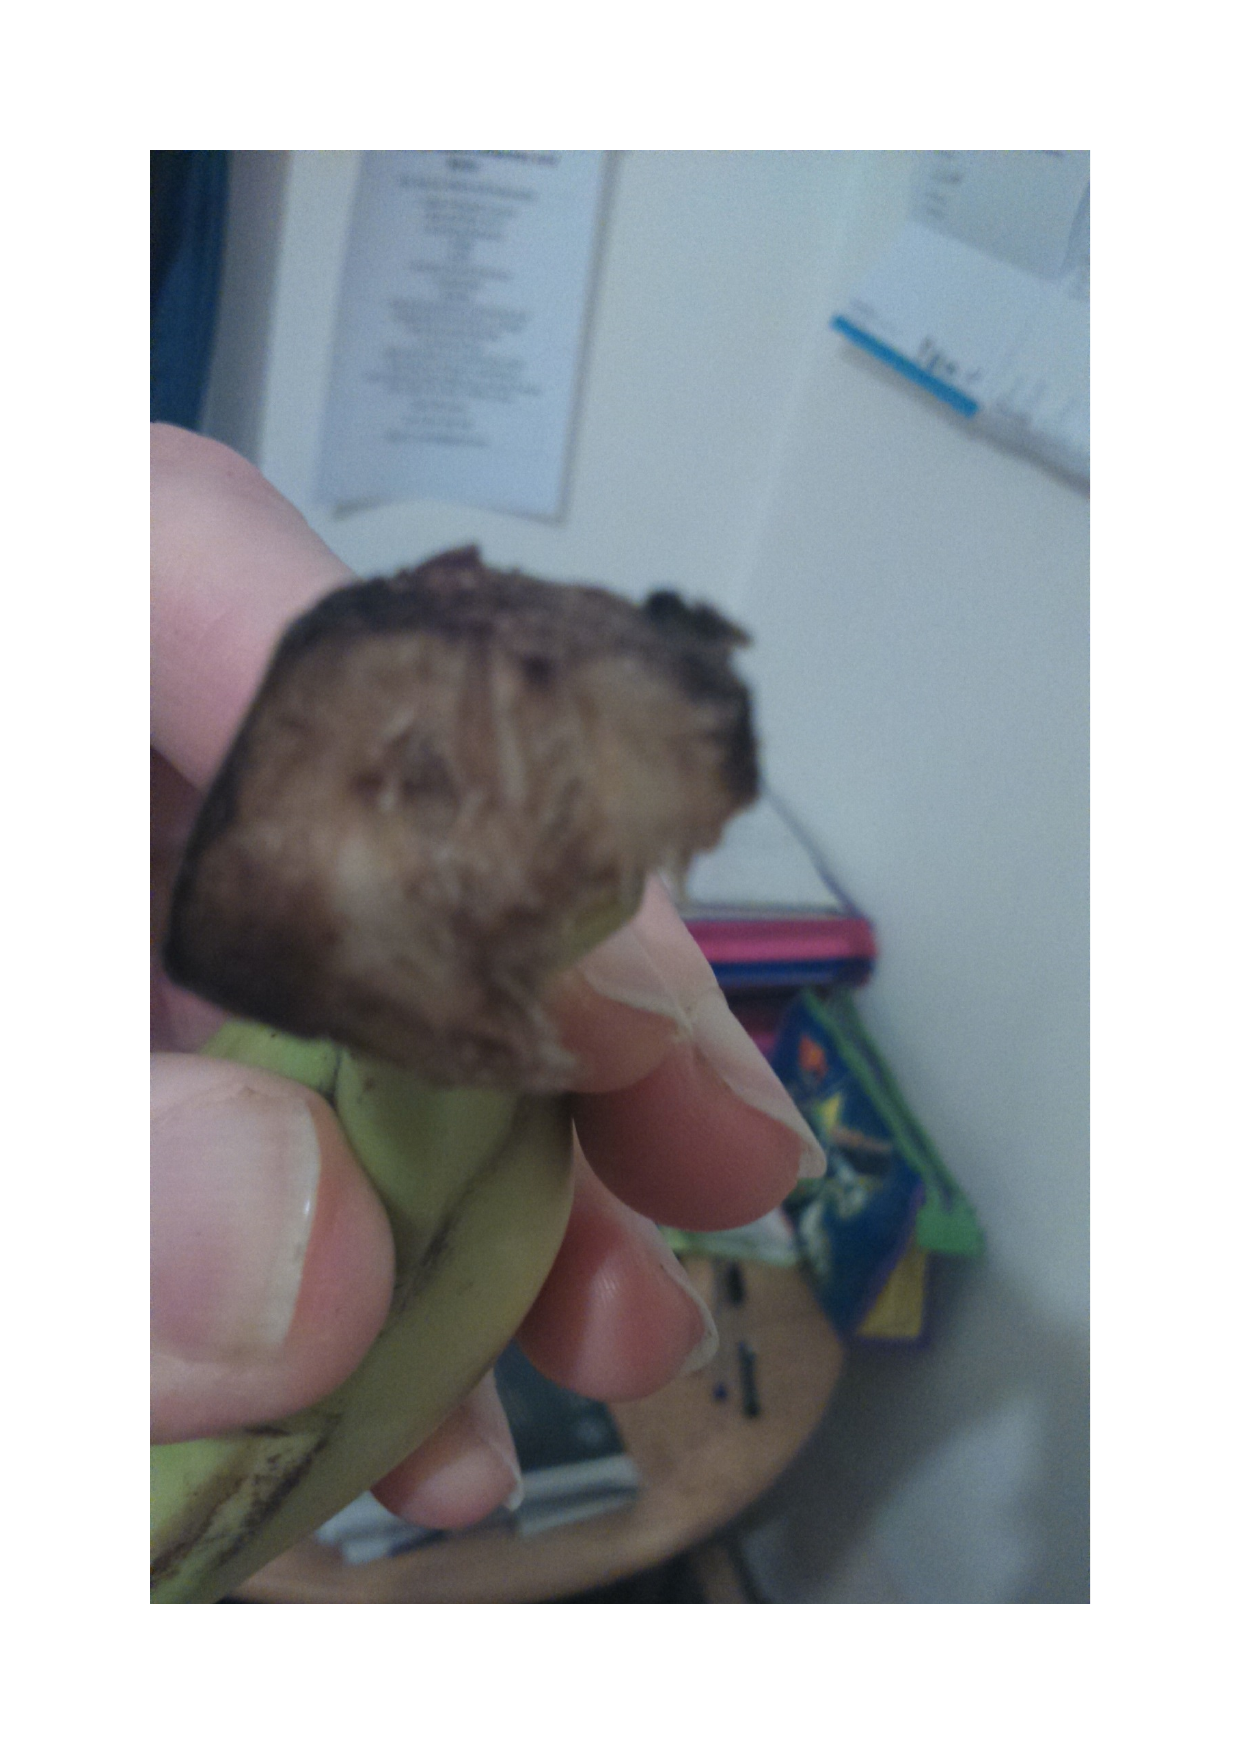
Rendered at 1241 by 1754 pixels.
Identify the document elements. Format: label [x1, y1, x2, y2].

picture [150, 150, 1091, 1604]
